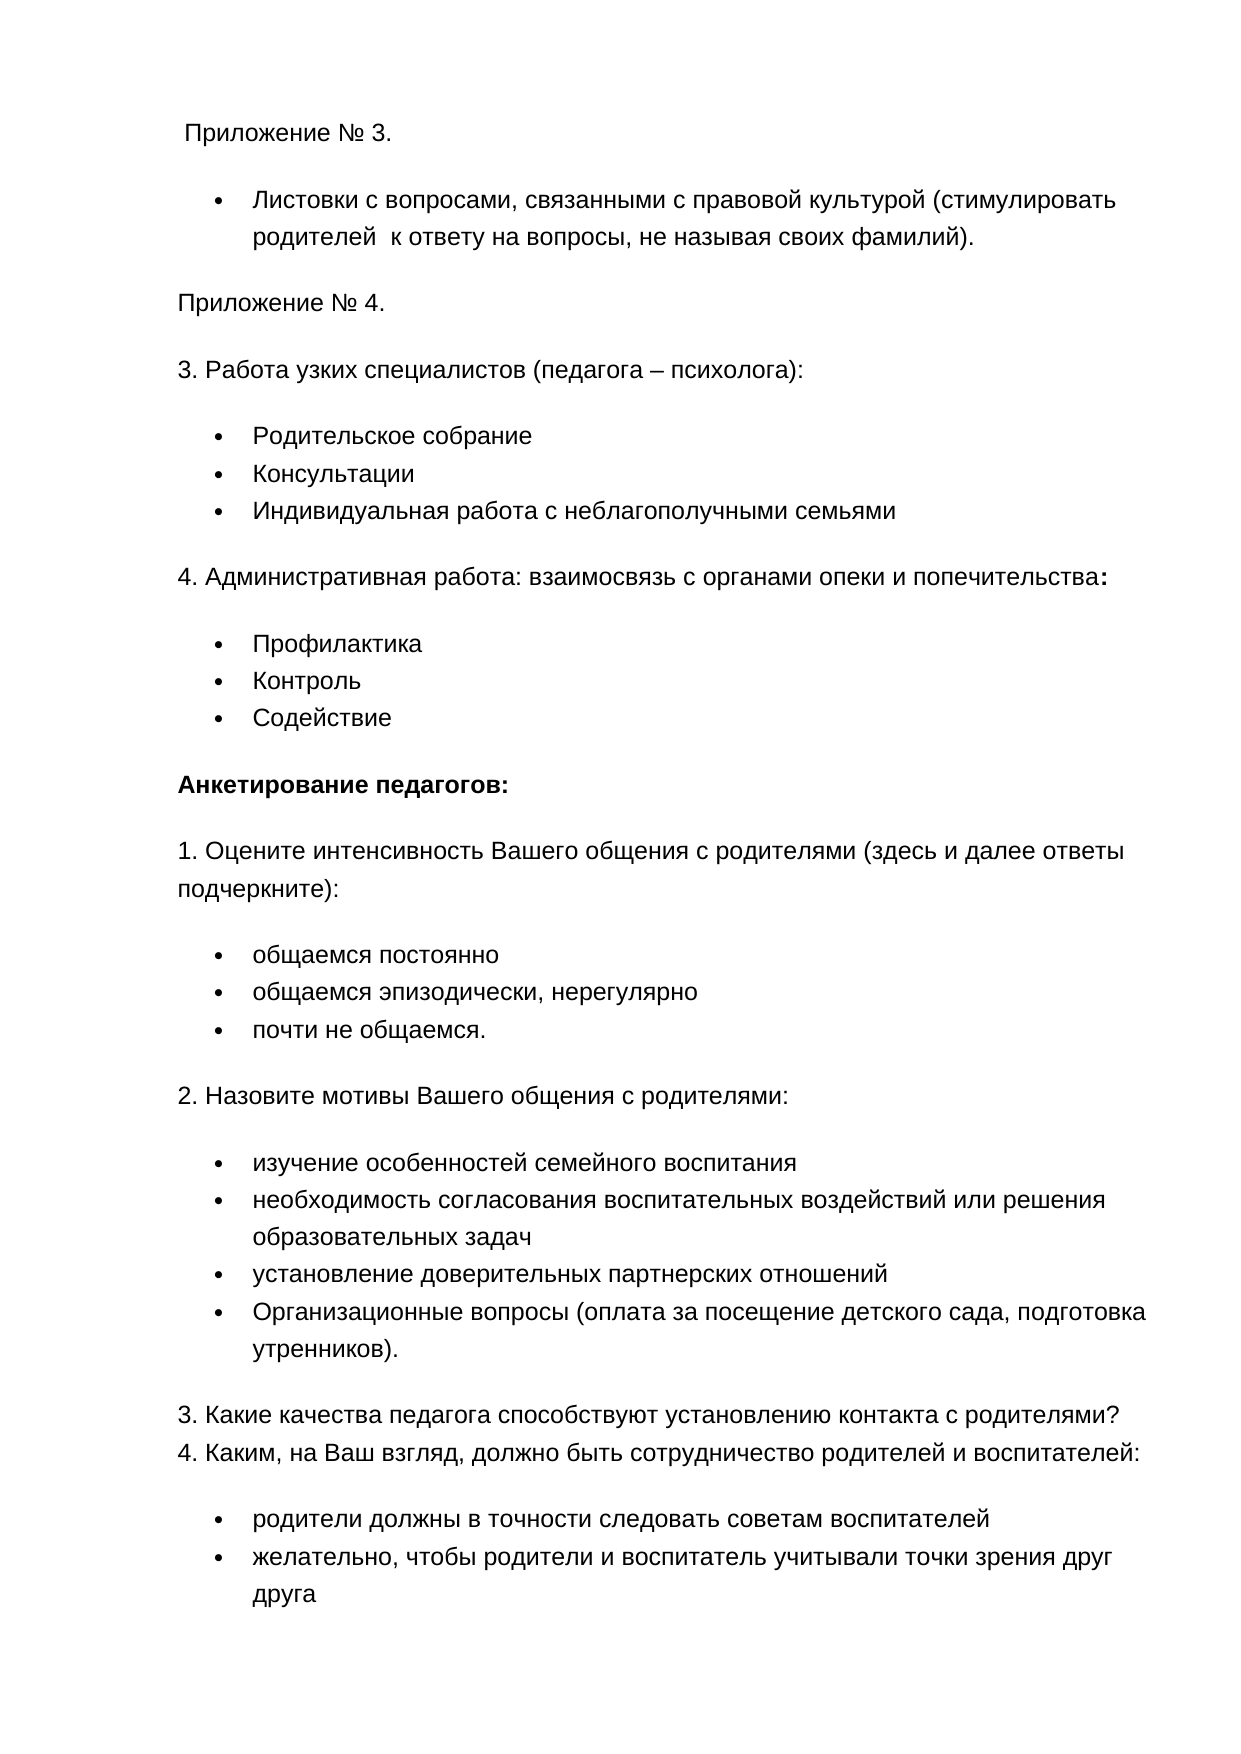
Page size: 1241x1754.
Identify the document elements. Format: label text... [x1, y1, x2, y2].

list изучение особенностей семейного воспитания [215, 1147, 1152, 1176]
list Содействие [215, 703, 1152, 732]
list Контроль [215, 666, 1152, 695]
text Анкетирование педагогов: [177, 770, 1152, 798]
text 1. Оцените интенсивность Вашего общения с родителями (здесь и далее ответы подчеркните): [177, 836, 1152, 902]
list Листовки с вопросами, связанными с правовой культурой (стимулировать родителей к ответу на вопросы, не называя своих фамилий). [215, 184, 1152, 251]
list установление доверительных партнерских отношений [215, 1259, 1152, 1288]
list Профилактика [215, 629, 1152, 657]
list общаемся постоянно [215, 940, 1152, 969]
list Консультации [215, 458, 1152, 487]
list Организационные вопросы (оплата за посещение детского сада, подготовка утренников). [215, 1297, 1152, 1363]
list родители должны в точности следовать советам воспитателей [215, 1504, 1152, 1533]
text 3. Работа узких специалистов (педагога – психолога): [177, 355, 1152, 383]
list почти не общаемся. [215, 1014, 1152, 1043]
list Индивидуальная работа с неблагополучными семьями [215, 496, 1152, 524]
text Приложение № 4. [177, 288, 1152, 317]
list Родительское собрание [215, 421, 1152, 450]
list общаемся эпизодически, нерегулярно [215, 977, 1152, 1006]
text 3. Какие качества педагога способствуют установлению контакта с родителями? 4. Каким, на Ваш взгляд, должно быть сотрудничество родителей и воспитателей: [177, 1400, 1152, 1466]
text 2. Назовите мотивы Вашего общения с родителями: [177, 1081, 1152, 1110]
text Приложение № 3. [177, 118, 1152, 147]
text 4. Административная работа: взаимосвязь с органами опеки и попечительства: [177, 562, 1152, 591]
list желательно, чтобы родители и воспитатель учитывали точки зрения друг друга [215, 1541, 1152, 1607]
list необходимость согласования воспитательных воздействий или решения образовательных задач [215, 1185, 1152, 1251]
